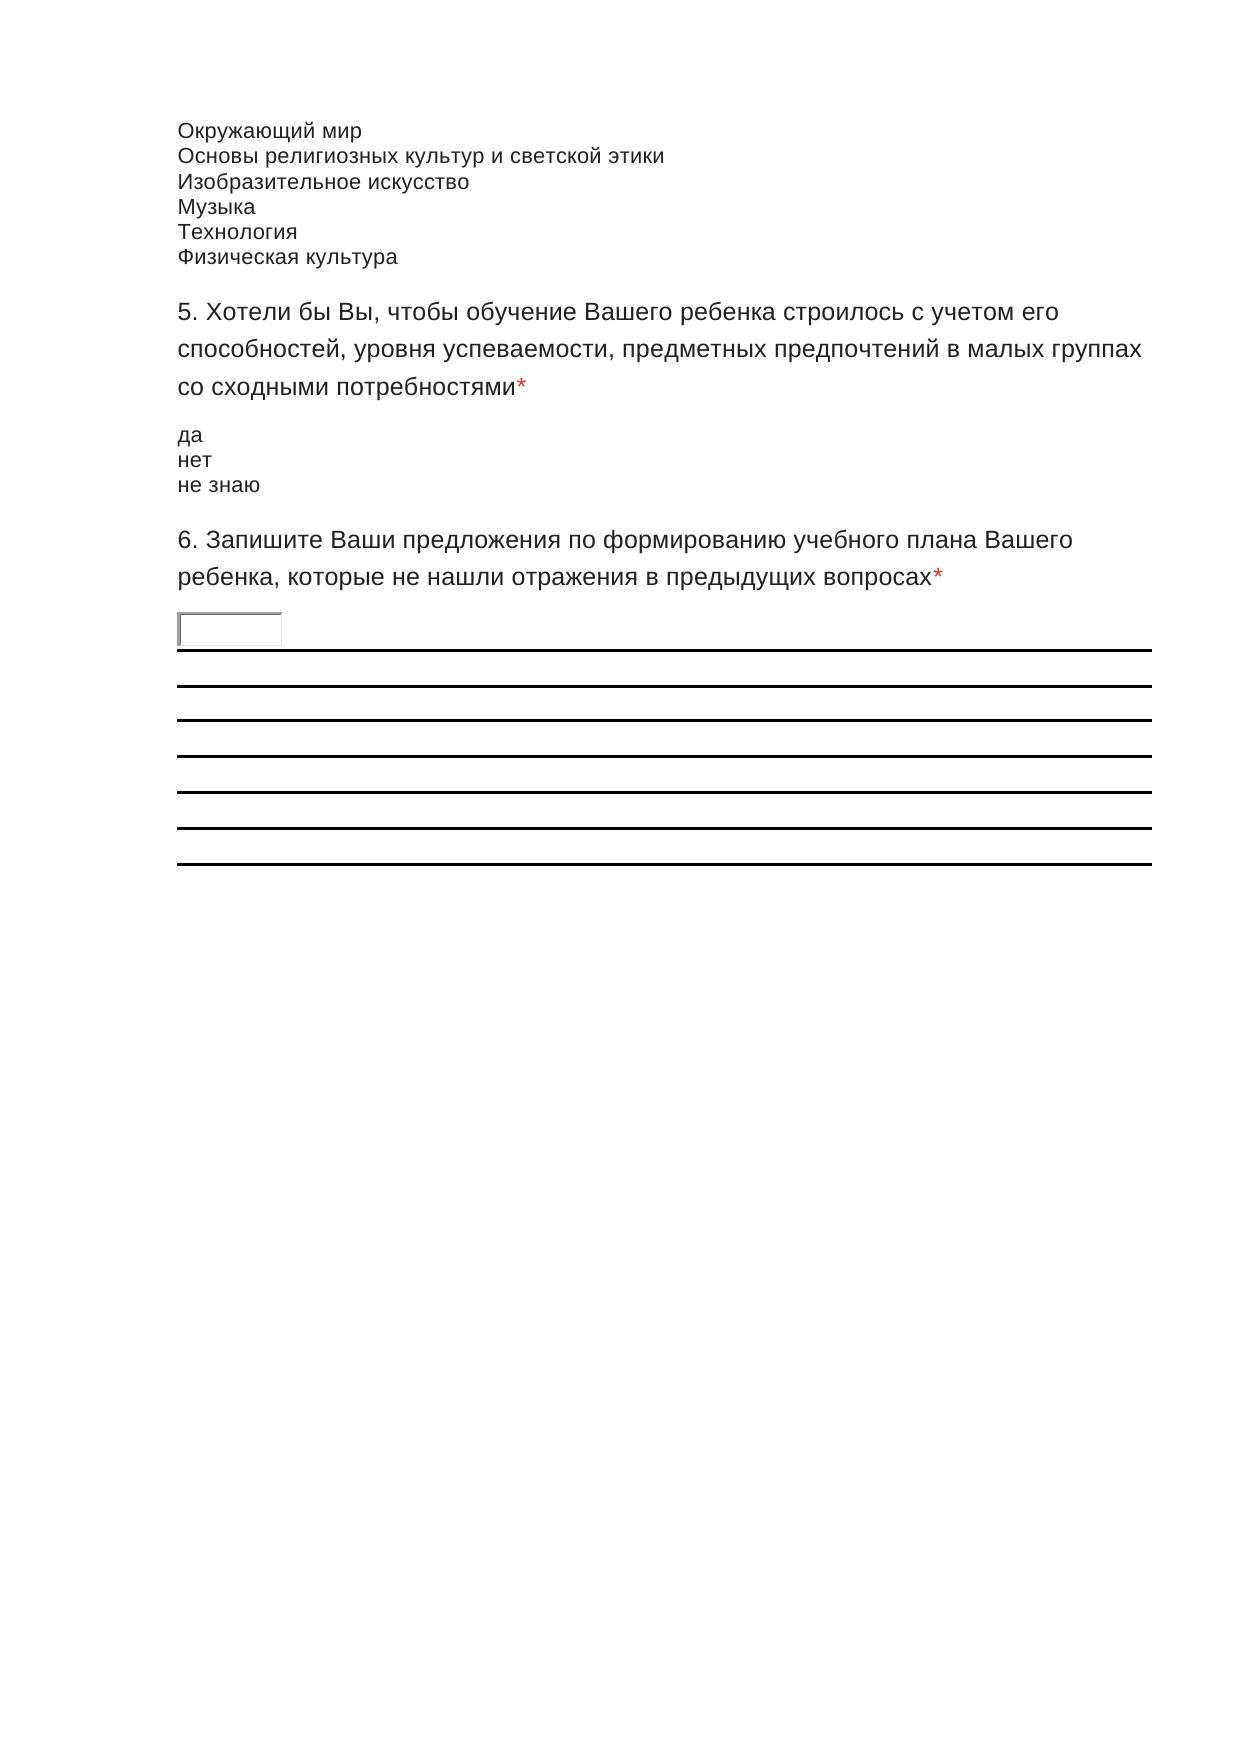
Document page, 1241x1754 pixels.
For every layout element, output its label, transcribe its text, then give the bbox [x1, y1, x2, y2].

text Технология [177, 219, 1152, 244]
text Музыка [177, 194, 1152, 219]
text Изобразительное искусство [177, 168, 1152, 194]
text 6. Запишите Ваши предложения по формированию учебного плана Вашего ребенка, которые не нашли отражения в предыдущих вопросах* [177, 516, 1152, 591]
text не знаю [177, 472, 1152, 497]
text 5. Хотели бы Вы, чтобы обучение Вашего ребенка строилось с учетом его способностей, уровня успеваемости, предметных предпочтений в малых группах со сходными потребностями* [177, 288, 1152, 401]
text Физическая культура [177, 244, 1152, 269]
text Основы религиозных культур и светской этики [177, 143, 1152, 168]
text нет [177, 447, 1152, 472]
text Окружающий мир [177, 118, 1152, 143]
text да [177, 421, 1152, 447]
